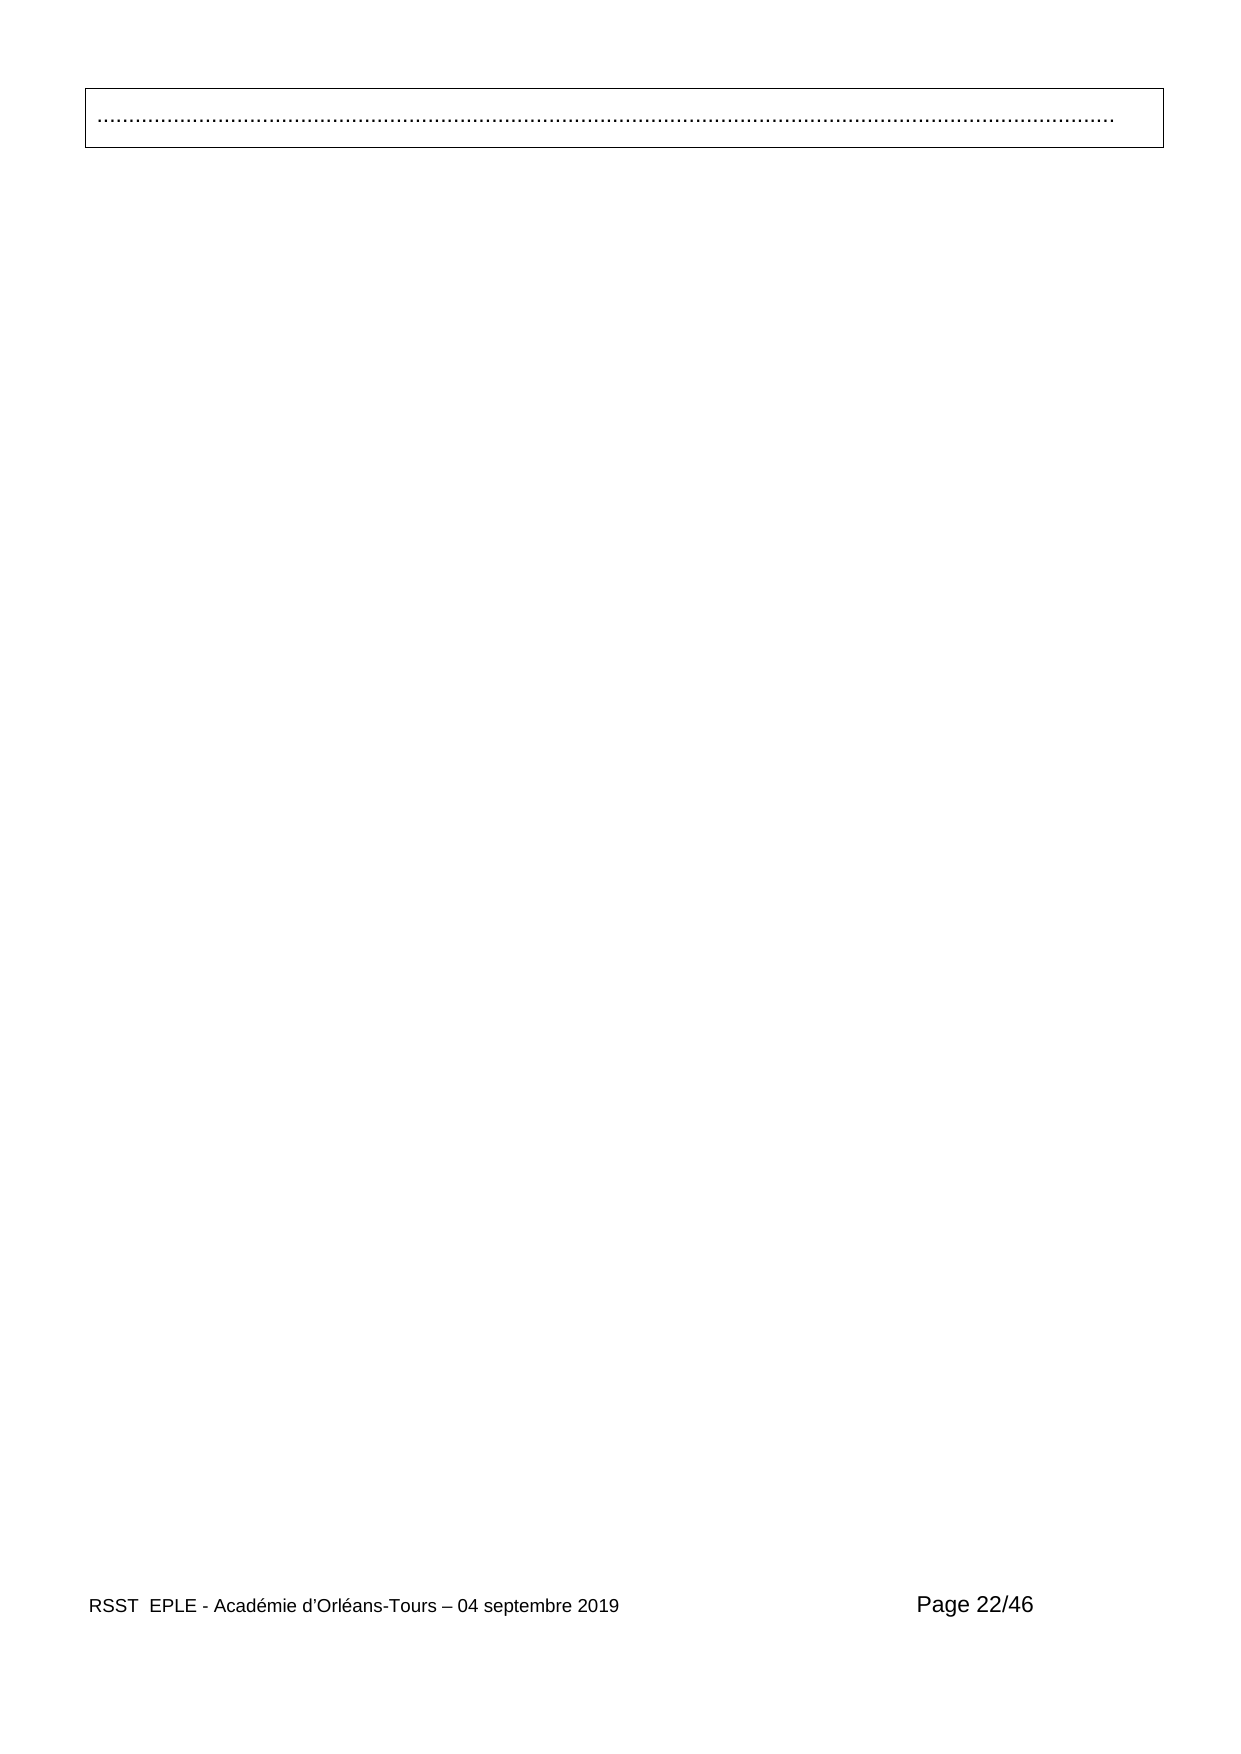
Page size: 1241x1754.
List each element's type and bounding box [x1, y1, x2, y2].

table_cell [86, 89, 1163, 146]
